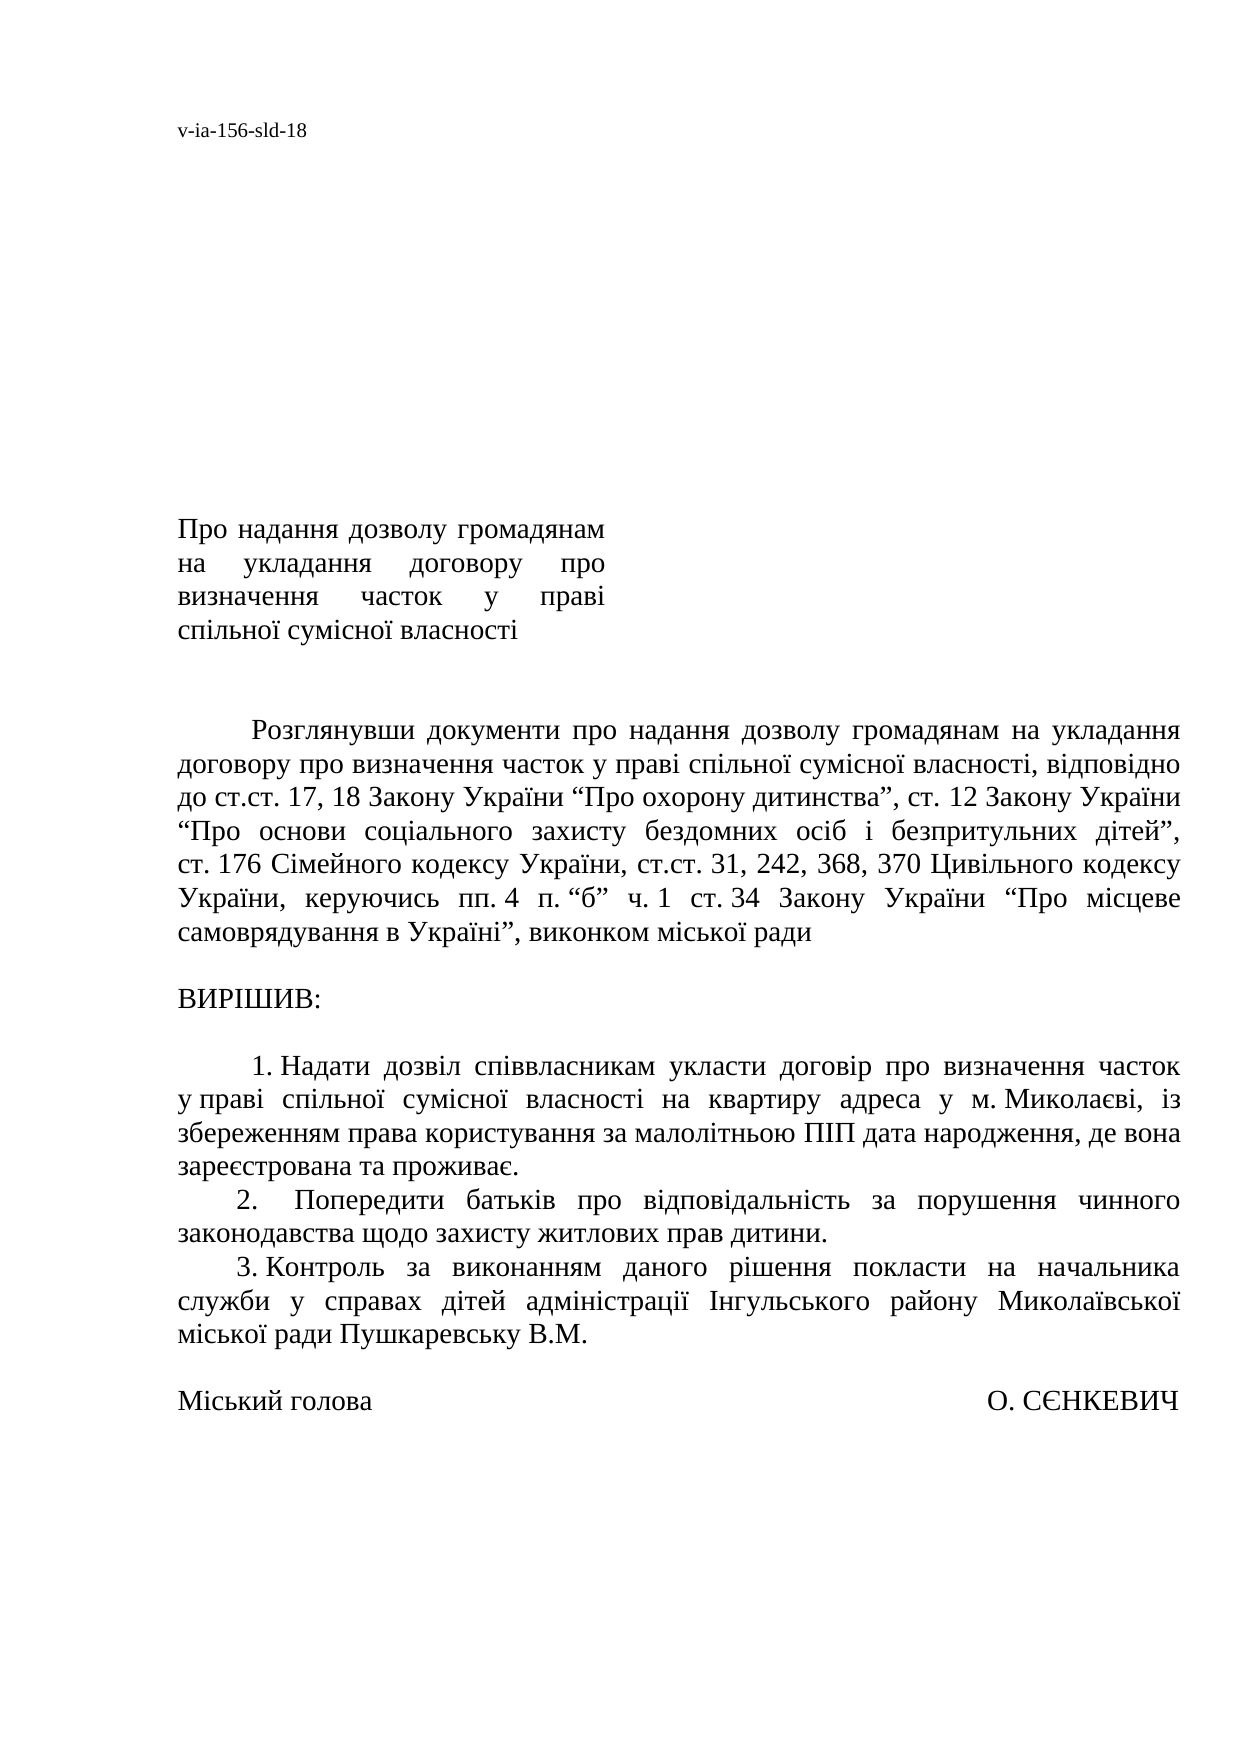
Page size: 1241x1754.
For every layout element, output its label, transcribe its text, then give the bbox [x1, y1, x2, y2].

text 2. Попередити батьків про відповідальність за порушення чинного законодавства щодо захисту житлових прав дитини. [177, 1182, 1181, 1249]
text Міський голова О. СЄНКЕВИЧ [177, 1383, 1181, 1417]
text v-ia-156-sld-18 [177, 118, 1181, 142]
text 3. Контроль за виконанням даного рішення покласти на начальника служби у справах дітей адміністрації Інгульського району Миколаївської міської ради Пушкаревську В.М. [177, 1249, 1181, 1350]
text 1. Надати дозвіл співвласникам укласти договір про визначення часток у праві спільної сумісної власності на квартиру адреса у м. Миколаєві, із збереженням права користування за малолітньою ПІП дата народження, де вона зареєстрована та проживає. [177, 1048, 1181, 1182]
text Про надання дозволу громадянам на укладання договору про визначення часток у праві спільної сумісної власності [177, 511, 605, 645]
text ВИРІШИВ: [177, 981, 1181, 1014]
text Розглянувши документи про надання дозволу громадянам на укладання договору про визначення часток у праві спільної сумісної власності, відповідно до ст.ст. 17, 18 Закону України “Про охорону дитинства”, ст. 12 Закону України “Про основи соціального захисту бездомних осіб і безпритульних дітей”, ст. 176 Сімейного кодексу України, ст.ст. 31, 242, 368, 370 Цивільного кодексу України, керуючись пп. 4 п. “б” ч. 1 ст. 34 Закону України “Про місцеве самоврядування в Україні”, виконком міської ради [177, 712, 1181, 947]
